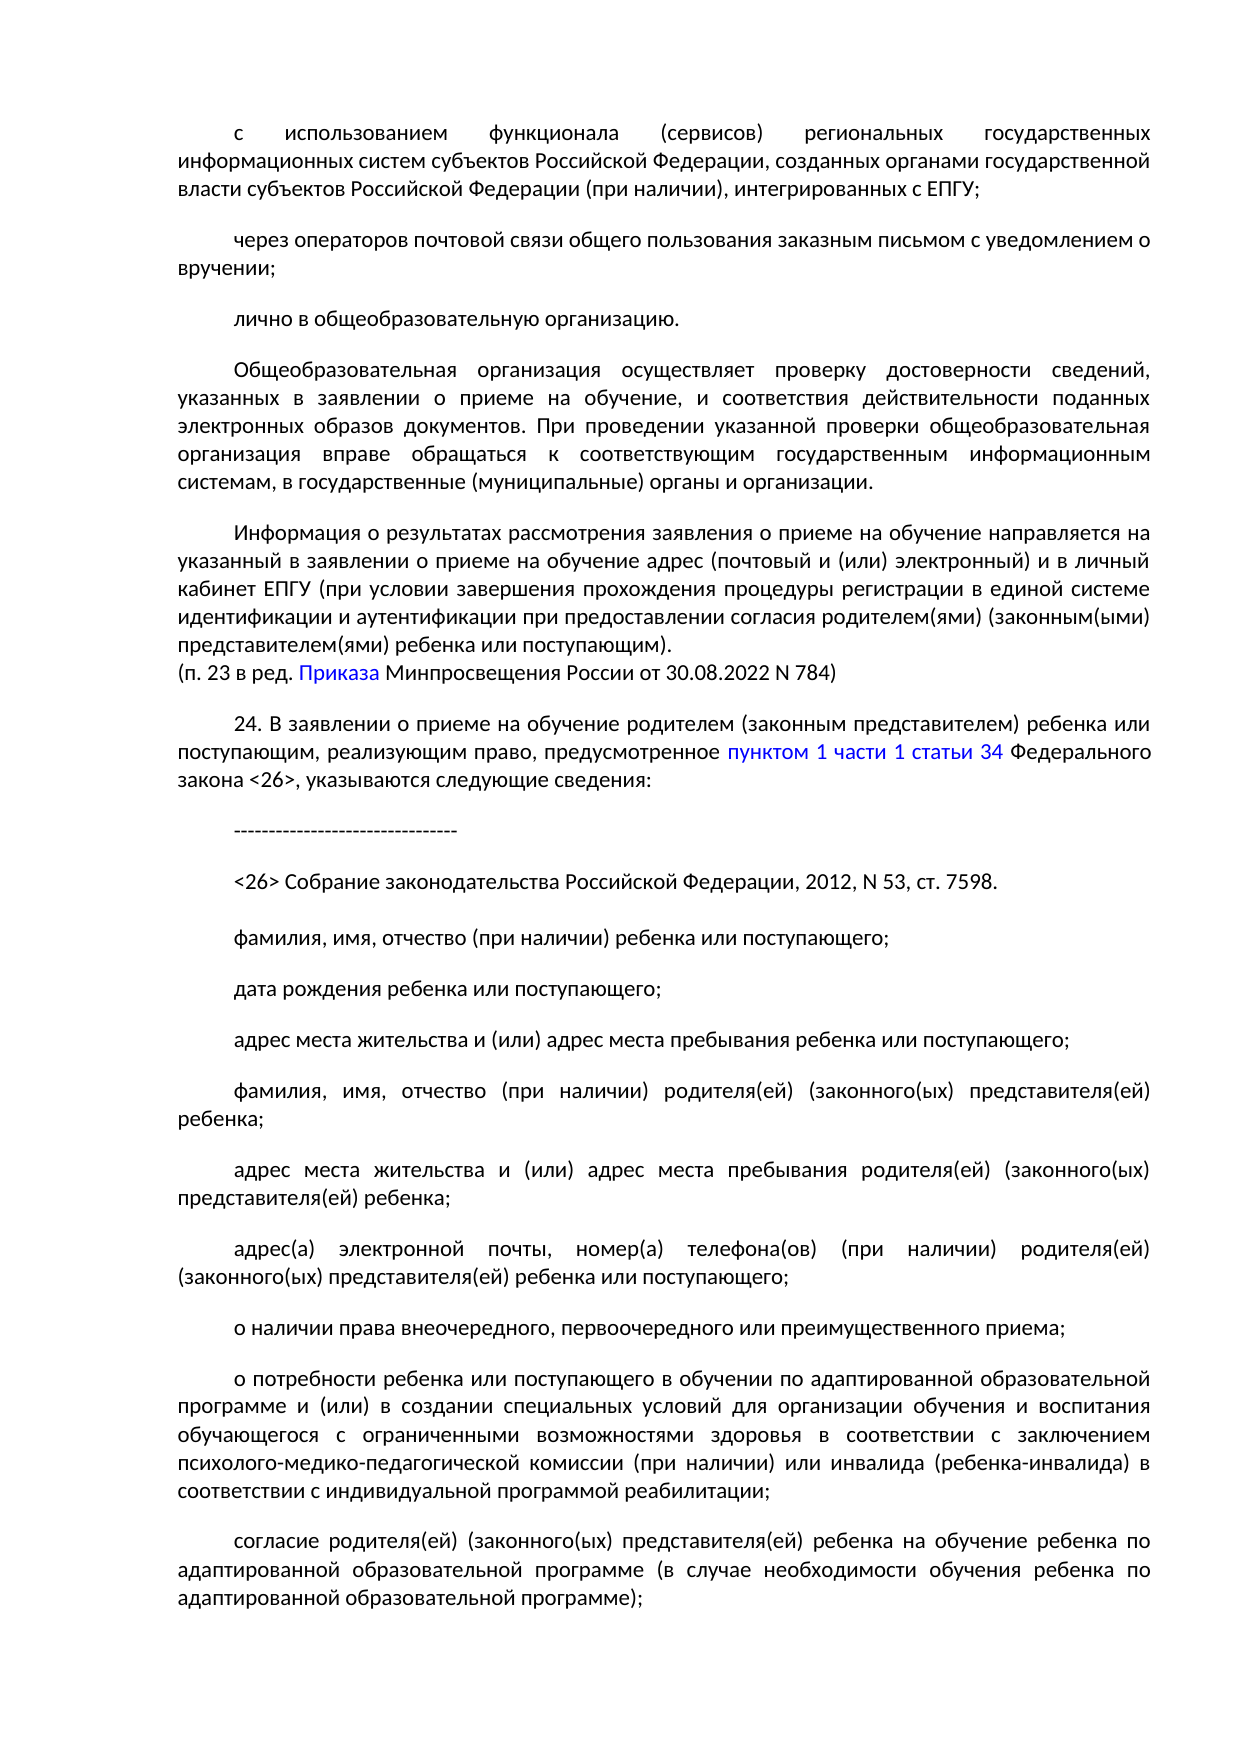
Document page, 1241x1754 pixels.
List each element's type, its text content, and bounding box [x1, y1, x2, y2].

text через операторов почтовой связи общего пользования заказным письмом с уведомлением о вручении; [177, 225, 1152, 281]
text лично в общеобразовательную организацию. [177, 304, 1152, 332]
text 24. В заявлении о приеме на обучение родителем (законным представителем) ребенка или поступающим, реализующим право, предусмотренное пунктом 1 части 1 статьи 34 Федерального закона <26>, указываются следующие сведения: [177, 709, 1152, 793]
text Информация о результатах рассмотрения заявления о приеме на обучение направляется на указанный в заявлении о приеме на обучение адрес (почтовый и (или) электронный) и в личный кабинет ЕПГУ (при условии завершения прохождения процедуры регистрации в единой системе идентификации и аутентификации при предоставлении согласия родителем(ями) (законным(ыми) представителем(ями) ребенка или поступающим). [177, 518, 1152, 658]
text адрес места жительства и (или) адрес места пребывания ребенка или поступающего; [177, 1025, 1152, 1053]
text фамилия, имя, отчество (при наличии) родителя(ей) (законного(ых) представителя(ей) ребенка; [177, 1076, 1152, 1132]
text о наличии права внеочередного, первоочередного или преимущественного приема; [177, 1313, 1152, 1341]
text фамилия, имя, отчество (при наличии) ребенка или поступающего; [177, 923, 1152, 951]
text (п. 23 в ред. Приказа Минпросвещения России от 30.08.2022 N 784) [177, 658, 1152, 686]
text дата рождения ребенка или поступающего; [177, 974, 1152, 1002]
text о потребности ребенка или поступающего в обучении по адаптированной образовательной программе и (или) в создании специальных условий для организации обучения и воспитания обучающегося с ограниченными возможностями здоровья в соответствии с заключением психолого-медико-педагогической комиссии (при наличии) или инвалида (ребенка-инвалида) в соответствии с индивидуальной программой реабилитации; [177, 1364, 1152, 1504]
text -------------------------------- [177, 816, 1152, 844]
text Общеобразовательная организация осуществляет проверку достоверности сведений, указанных в заявлении о приеме на обучение, и соответствия действительности поданных электронных образов документов. При проведении указанной проверки общеобразовательная организация вправе обращаться к соответствующим государственным информационным системам, в государственные (муниципальные) органы и организации. [177, 355, 1152, 495]
text согласие родителя(ей) (законного(ых) представителя(ей) ребенка на обучение ребенка по адаптированной образовательной программе (в случае необходимости обучения ребенка по адаптированной образовательной программе); [177, 1527, 1152, 1611]
text адрес места жительства и (или) адрес места пребывания родителя(ей) (законного(ых) представителя(ей) ребенка; [177, 1155, 1152, 1211]
text с использованием функционала (сервисов) региональных государственных информационных систем субъектов Российской Федерации, созданных органами государственной власти субъектов Российской Федерации (при наличии), интегрированных с ЕПГУ; [177, 118, 1152, 202]
text адрес(а) электронной почты, номер(а) телефона(ов) (при наличии) родителя(ей) (законного(ых) представителя(ей) ребенка или поступающего; [177, 1234, 1152, 1290]
text <26> Собрание законодательства Российской Федерации, 2012, N 53, ст. 7598. [177, 867, 1152, 895]
